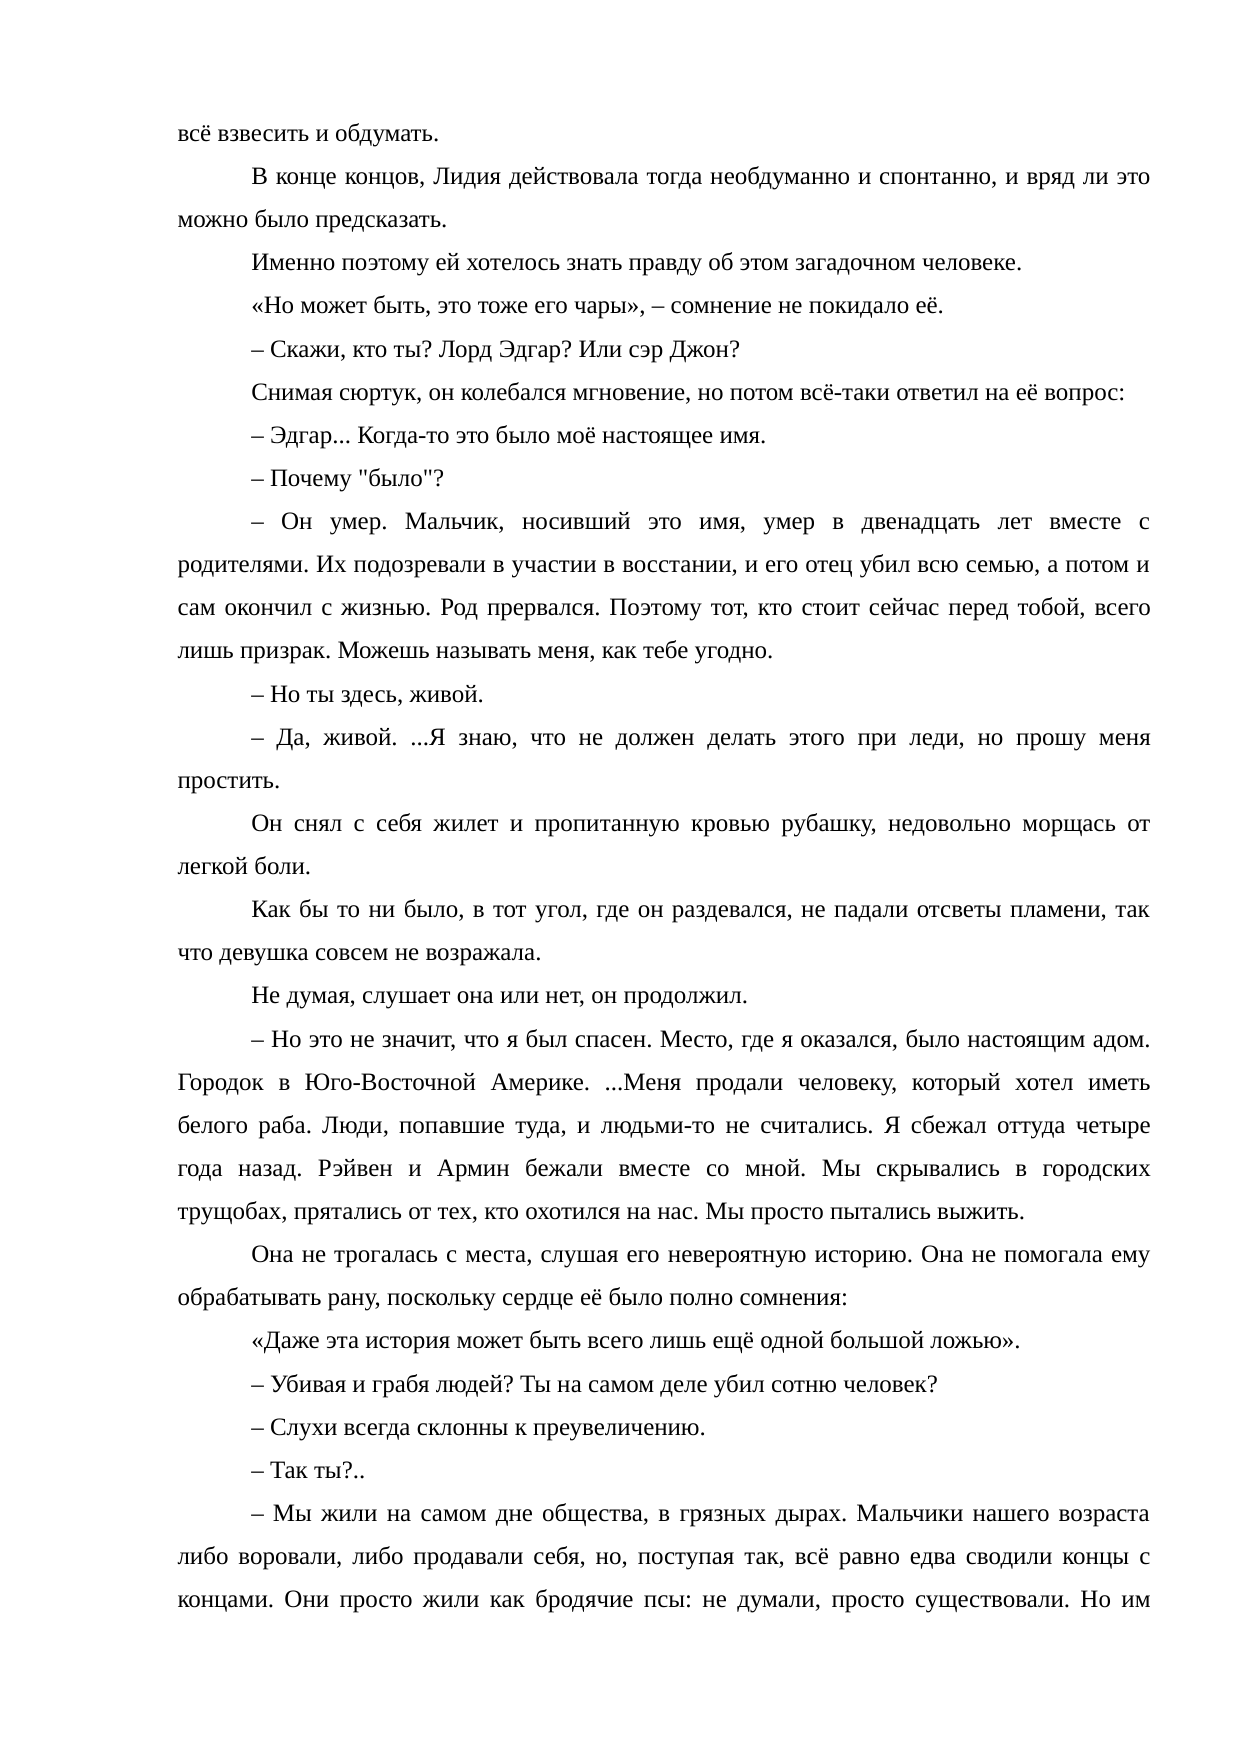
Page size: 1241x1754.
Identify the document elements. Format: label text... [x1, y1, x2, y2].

text Снимая сюртук, он колебался мгновение, но потом всё-таки ответил на её вопрос: [177, 377, 1152, 406]
text – Но это не значит, что я был спасен. Место, где я оказался, было настоящим адом. Городок в Юго-Восточной Америке. ...Меня продали человеку, который хотел иметь белого раба. Люди, попавшие туда, и людьми-то не считались. Я сбежал оттуда четыре года назад. Рэйвен и Армин бежали вместе со мной. Мы скрывались в городских трущобах, прятались от тех, кто охотился на нас. Мы просто пытались выжить. [177, 1024, 1152, 1225]
text – Так ты?.. [177, 1455, 1152, 1484]
text В конце концов, Лидия действовала тогда необдуманно и спонтанно, и вряд ли это можно было предсказать. [177, 161, 1152, 233]
text – Да, живой. ...Я знаю, что не должен делать этого при леди, но прошу меня простить. [177, 722, 1152, 794]
text – Эдгар... Когда-то это было моё настоящее имя. [177, 420, 1152, 449]
text Она не трогалась с места, слушая его невероятную историю. Она не помогала ему обрабатывать рану, поскольку сердце её было полно сомнения: [177, 1239, 1152, 1311]
text – Скажи, кто ты? Лорд Эдгар? Или сэр Джон? [177, 334, 1152, 362]
text Как бы то ни было, в тот угол, где он раздевался, не падали отсветы пламени, так что девушка совсем не возражала. [177, 894, 1152, 966]
text Он снял с себя жилет и пропитанную кровью рубашку, недовольно морщась от легкой боли. [177, 808, 1152, 880]
text «Даже эта история может быть всего лишь ещё одной большой ложью». [177, 1326, 1152, 1354]
text Не думая, слушает она или нет, он продолжил. [177, 981, 1152, 1009]
text – Слухи всегда склонны к преувеличению. [177, 1412, 1152, 1441]
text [177, 1498, 1152, 1613]
text Именно поэтому ей хотелось знать правду об этом загадочном человеке. [177, 247, 1152, 276]
text «Но может быть, это тоже его чары», – сомнение не покидало её. [177, 291, 1152, 319]
text – Убивая и грабя людей? Ты на самом деле убил сотню человек? [177, 1369, 1152, 1397]
text – Почему "было"? [177, 463, 1152, 492]
text – Но ты здесь, живой. [177, 679, 1152, 707]
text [177, 118, 1152, 147]
text – Он умер. Мальчик, носивший это имя, умер в двенадцать лет вместе с родителями. Их подозревали в участии в восстании, и его отец убил всю семью, а потом и сам окончил с жизнью. Род прервался. Поэтому тот, кто стоит сейчас перед тобой, всего лишь призрак. Можешь называть меня, как тебе угодно. [177, 506, 1152, 664]
